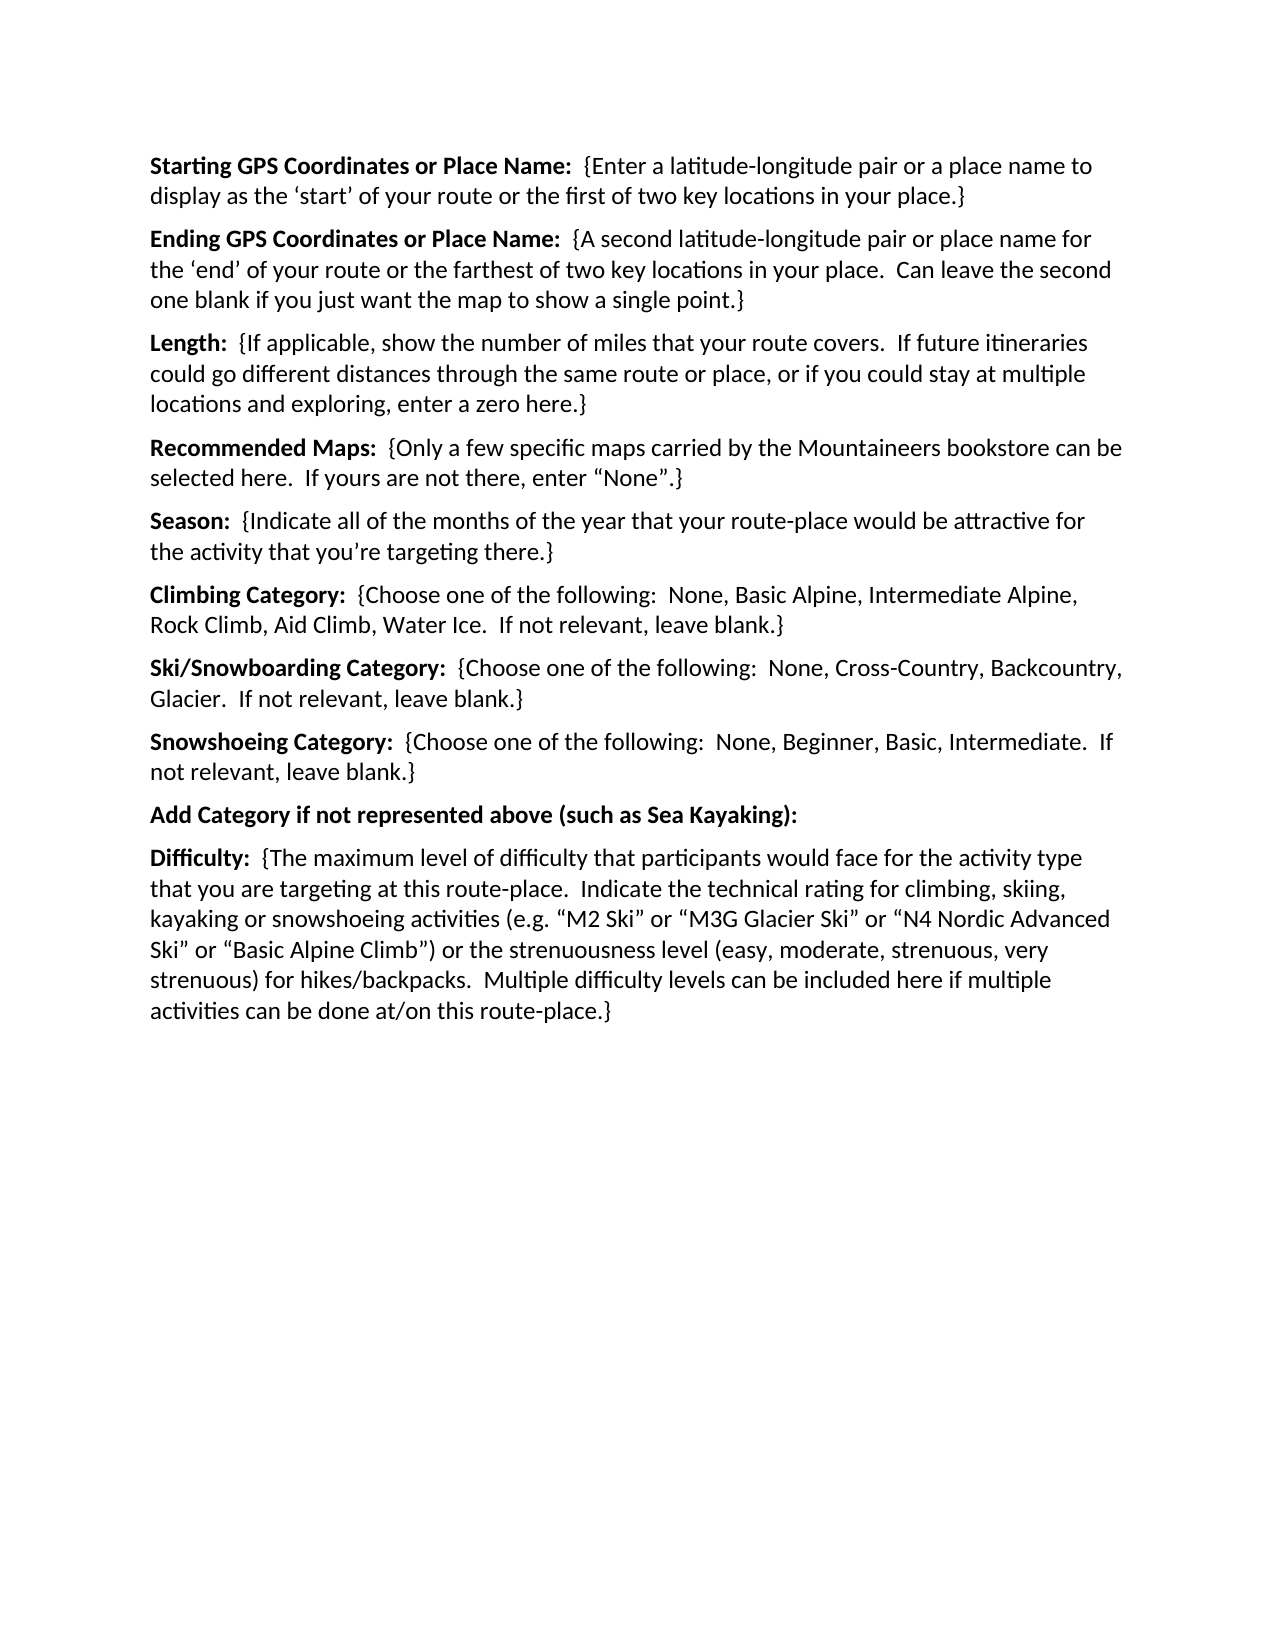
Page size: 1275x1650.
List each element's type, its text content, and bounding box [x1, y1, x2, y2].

text Season: {Indicate all of the months of the year that your route-place would be attractive for the activity that you’re targeting there.} [150, 505, 1125, 566]
text Snowshoeing Category: {Choose one of the following: None, Beginner, Basic, Intermediate. If not relevant, leave blank.} [150, 726, 1125, 787]
text Add Category if not represented above (such as Sea Kayaking): [150, 799, 1125, 830]
text Length: {If applicable, show the number of miles that your route covers. If future itineraries could go different distances through the same route or place, or if you could stay at multiple locations and exploring, enter a zero here.} [150, 328, 1125, 419]
text Recommended Maps: {Only a few specific maps carried by the Mountaineers bookstore can be selected here. If yours are not there, enter “None”.} [150, 432, 1125, 493]
text Ski/Snowboarding Category: {Choose one of the following: None, Cross-Country, Backcountry, Glacier. If not relevant, leave blank.} [150, 652, 1125, 713]
text Difficulty: {The maximum level of difficulty that participants would face for the activity type that you are targeting at this route-place. Indicate the technical rating for climbing, skiing, kayaking or snowshoeing activities (e.g. “M2 Ski” or “M3G Glacier Ski” or “N4 Nordic Advanced Ski” or “Basic Alpine Climb”) or the strenuousness level (easy, moderate, strenuous, very strenuous) for hikes/backpacks. Multiple difficulty levels can be included here if multiple activities can be done at/on this route-place.} [150, 842, 1125, 1026]
text Climbing Category: {Choose one of the following: None, Basic Alpine, Intermediate Alpine, Rock Climb, Aid Climb, Water Ice. If not relevant, leave blank.} [150, 579, 1125, 640]
text Starting GPS Coordinates or Place Name: {Enter a latitude-longitude pair or a place name to display as the ‘start’ of your route or the first of two key locations in your place.} [150, 150, 1125, 211]
text Ending GPS Coordinates or Place Name: {A second latitude-longitude pair or place name for the ‘end’ of your route or the farthest of two key locations in your place. Can leave the second one blank if you just want the map to show a single point.} [150, 223, 1125, 315]
